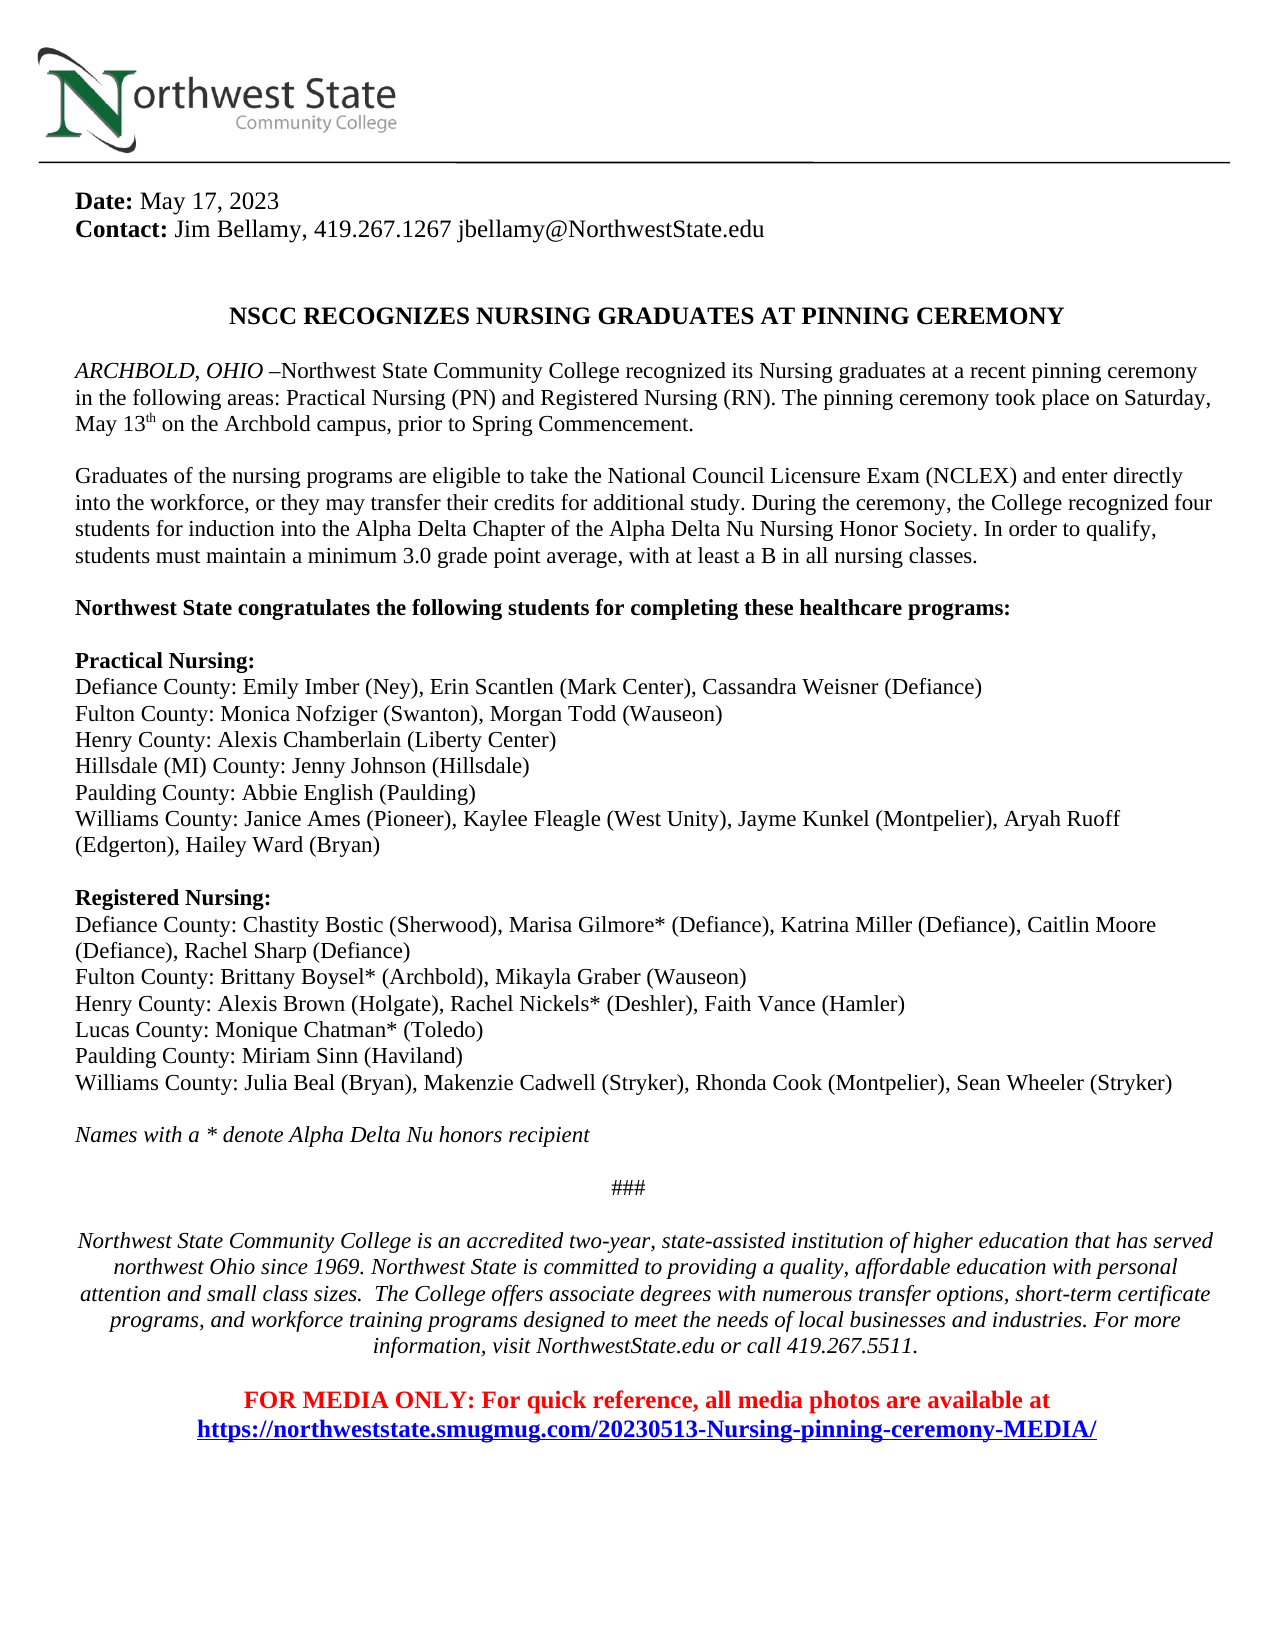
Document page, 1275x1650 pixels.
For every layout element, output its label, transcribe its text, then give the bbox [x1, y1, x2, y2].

text Northwest State congratulates the following students for completing these healthcare programs: [75, 594, 1219, 621]
text Fulton County: Brittany Boysel* (Archbold), Mikayla Graber (Wauseon) [75, 963, 1219, 990]
text Lucas County: Monique Chatman* (Toledo) [75, 1016, 1219, 1042]
text Contact: Jim Bellamy, 419.267.1267 jbellamy@NorthwestState.edu [75, 214, 1219, 243]
text https://northweststate.smugmug.com/20230513-Nursing-pinning-ceremony-MEDIA/ [75, 1414, 1219, 1442]
text FOR MEDIA ONLY: For quick reference, all media photos are available at [75, 1385, 1219, 1414]
text Defiance County: Chastity Bostic (Sherwood), Marisa Gilmore* (Defiance), Katrina Miller (Defiance), Caitlin Moore (Defiance), Rachel Sharp (Defiance) [75, 911, 1219, 963]
text Hillsdale (MI) County: Jenny Johnson (Hillsdale) [75, 752, 1219, 779]
text Graduates of the nursing programs are eligible to take the National Council Licensure Exam (NCLEX) and enter directly into the workforce, or they may transfer their credits for additional study. During the ceremony, the College recognized four students for induction into the Alpha Delta Chapter of the Alpha Delta Nu Nursing Honor Society. In order to qualify, students must maintain a minimum 3.0 grade point average, with at least a B in all nursing classes. [75, 463, 1219, 568]
text Practical Nursing: [75, 647, 1219, 673]
picture [37, 46, 397, 158]
text Henry County: Alexis Brown (Holgate), Rachel Nickels* (Deshler), Faith Vance (Hamler) [75, 990, 1219, 1016]
text Williams County: Julia Beal (Bryan), Makenzie Cadwell (Stryker), Rhonda Cook (Montpelier), Sean Wheeler (Stryker) [75, 1069, 1219, 1095]
text Henry County: Alexis Chamberlain (Liberty Center) [75, 726, 1219, 752]
text Paulding County: Miriam Sinn (Haviland) [75, 1042, 1219, 1069]
text Defiance County: Emily Imber (Ney), Erin Scantlen (Mark Center), Cassandra Weisner (Defiance) [75, 673, 1219, 700]
text NSCC RECOGNIZES NURSING GRADUATES AT PINNING CEREMONY [75, 301, 1219, 329]
text Registered Nursing: [75, 884, 1219, 911]
text Fulton County: Monica Nofziger (Swanton), Morgan Todd (Wauseon) [75, 700, 1219, 726]
text Names with a * denote Alpha Delta Nu honors recipient [75, 1121, 1219, 1148]
text Date: May 17, 2023 [75, 186, 1219, 214]
text ### [37, 1174, 1219, 1201]
text Northwest State Community College is an accredited two-year, state-assisted institution of higher education that has served northwest Ohio since 1969. Northwest State is committed to providing a quality, affordable education with personal attention and small class sizes. The College offers associate degrees with numerous transfer options, short-term certificate programs, and workforce training programs designed to meet the needs of local businesses and industries. For more information, visit NorthwestState.edu or call 419.267.5511. [75, 1227, 1219, 1359]
text Williams County: Janice Ames (Pioneer), Kaylee Fleagle (West Unity), Jayme Kunkel (Montpelier), Aryah Ruoff (Edgerton), Hailey Ward (Bryan) [75, 805, 1219, 858]
text ARCHBOLD, OHIO –Northwest State Community College recognized its Nursing graduates at a recent pinning ceremony in the following areas: Practical Nursing (PN) and Registered Nursing (RN). The pinning ceremony took place on Saturday, May 13th on the Archbold campus, prior to Spring Commencement. [75, 357, 1219, 436]
text Paulding County: Abbie English (Paulding) [75, 779, 1219, 805]
